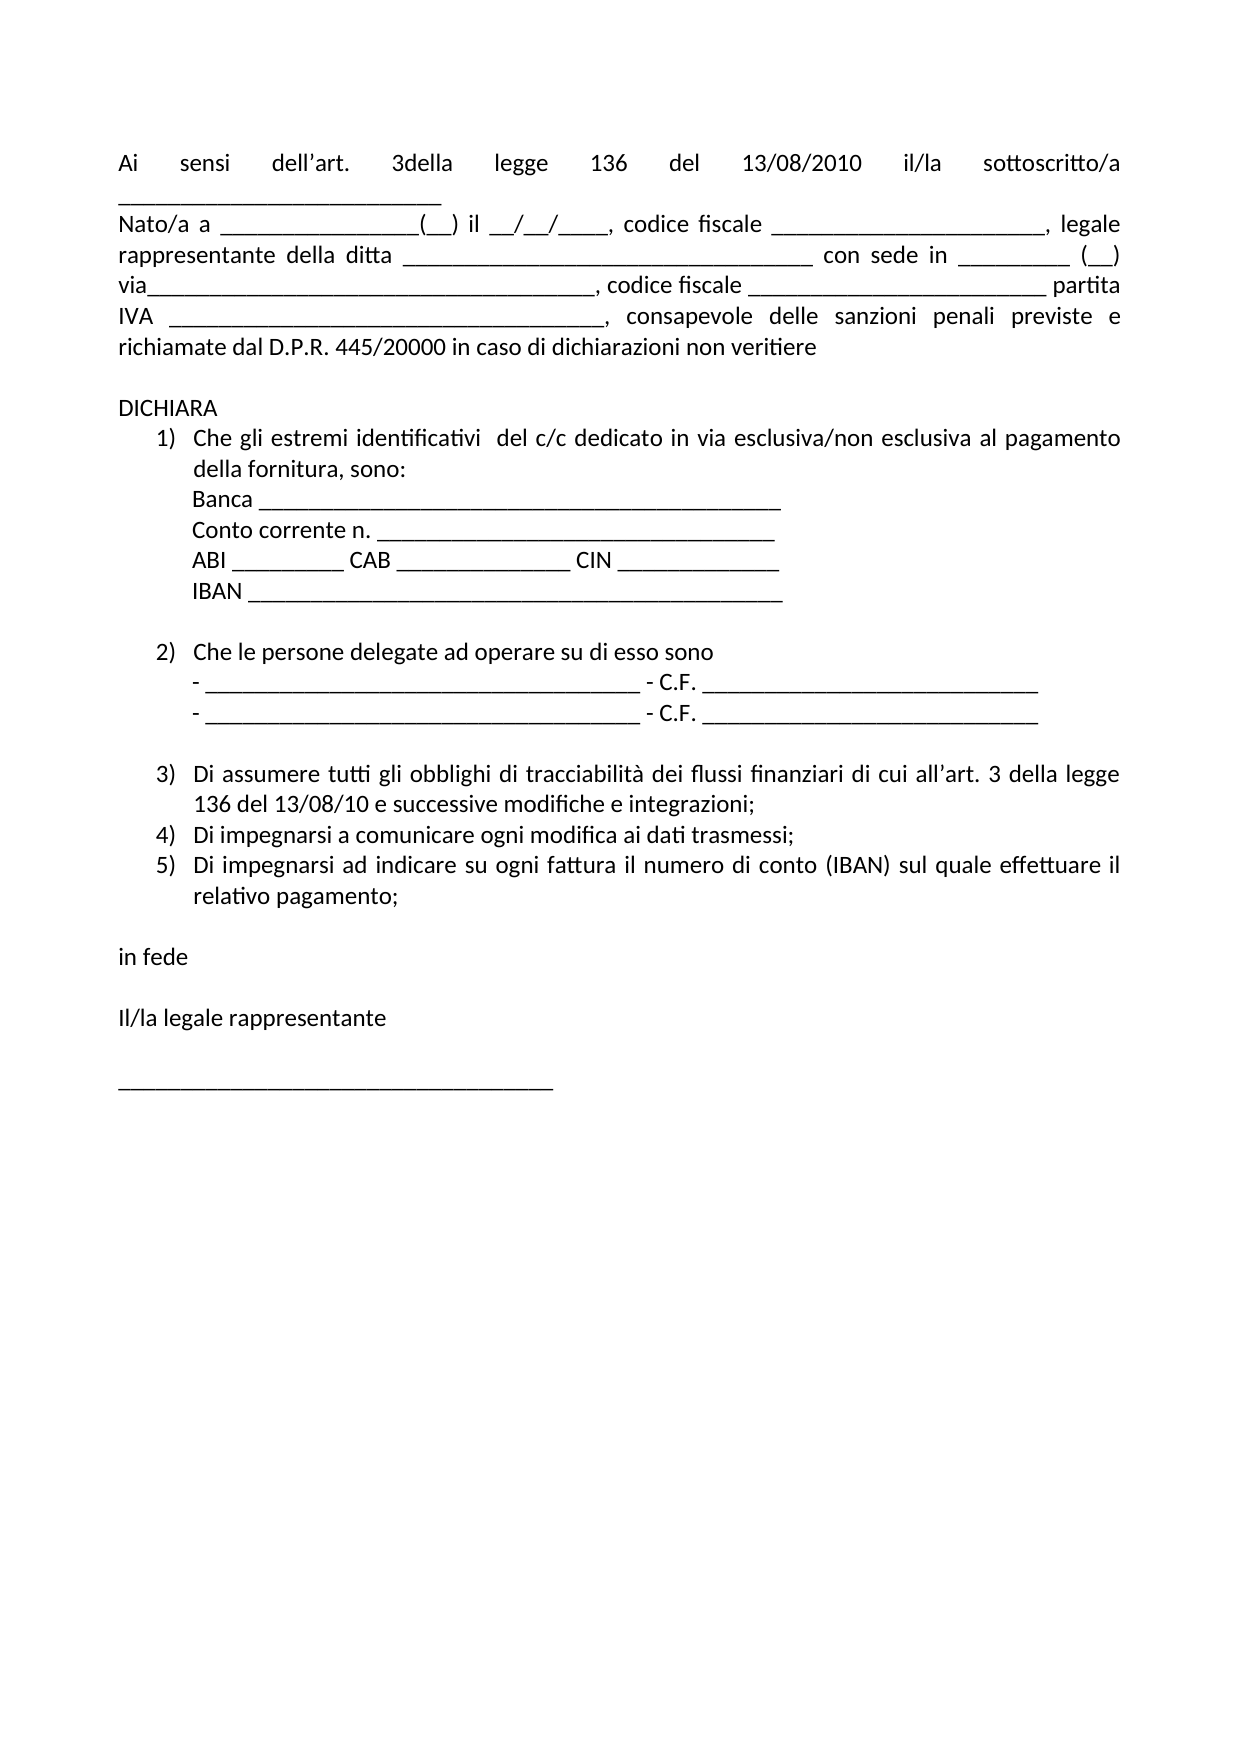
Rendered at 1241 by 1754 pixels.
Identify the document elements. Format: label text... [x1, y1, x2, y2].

text Ai sensi dell’art. 3della legge 136 del 13/08/2010 il/la sottoscritto/a __________________________ [118, 148, 1122, 209]
list Di impegnarsi ad indicare su ogni fattura il numero di conto (IBAN) sul quale effettuare il relativo pagamento; [156, 849, 1122, 911]
text ___________________________________ [118, 1063, 1122, 1094]
text Nato/a a ________________(__) il __/__/____, codice fiscale ______________________, legale rappresentante della ditta _________________________________ con sede in _________ (__) via____________________________________, codice fiscale ________________________ partita IVA ___________________________________, consapevole delle sanzioni penali previste e richiamate dal D.P.R. 445/20000 in caso di dichiarazioni non veritiere [118, 209, 1122, 361]
text - ___________________________________ - C.F. ___________________________ [192, 697, 1122, 727]
text ABI _________ CAB ______________ CIN _____________ [192, 544, 1122, 575]
list Che gli estremi identificativi del c/c dedicato in via esclusiva/non esclusiva al pagamento della fornitura, sono: [156, 422, 1122, 483]
text Conto corrente n. ________________________________ [192, 514, 1122, 544]
text Banca __________________________________________ [192, 483, 1122, 514]
list Di impegnarsi a comunicare ogni modifica ai dati trasmessi; [156, 819, 1122, 849]
list Di assumere tutti gli obblighi di tracciabilità dei flussi finanziari di cui all’art. 3 della legge 136 del 13/08/10 e successive modifiche e integrazioni; [156, 758, 1122, 819]
text in fede [118, 941, 1122, 972]
list Che le persone delegate ad operare su di esso sono [156, 636, 1122, 666]
text Il/la legale rappresentante [118, 1002, 1122, 1033]
text - ___________________________________ - C.F. ___________________________ [192, 666, 1122, 697]
text DICHIARA [118, 392, 1122, 422]
text IBAN ___________________________________________ [192, 575, 1122, 605]
